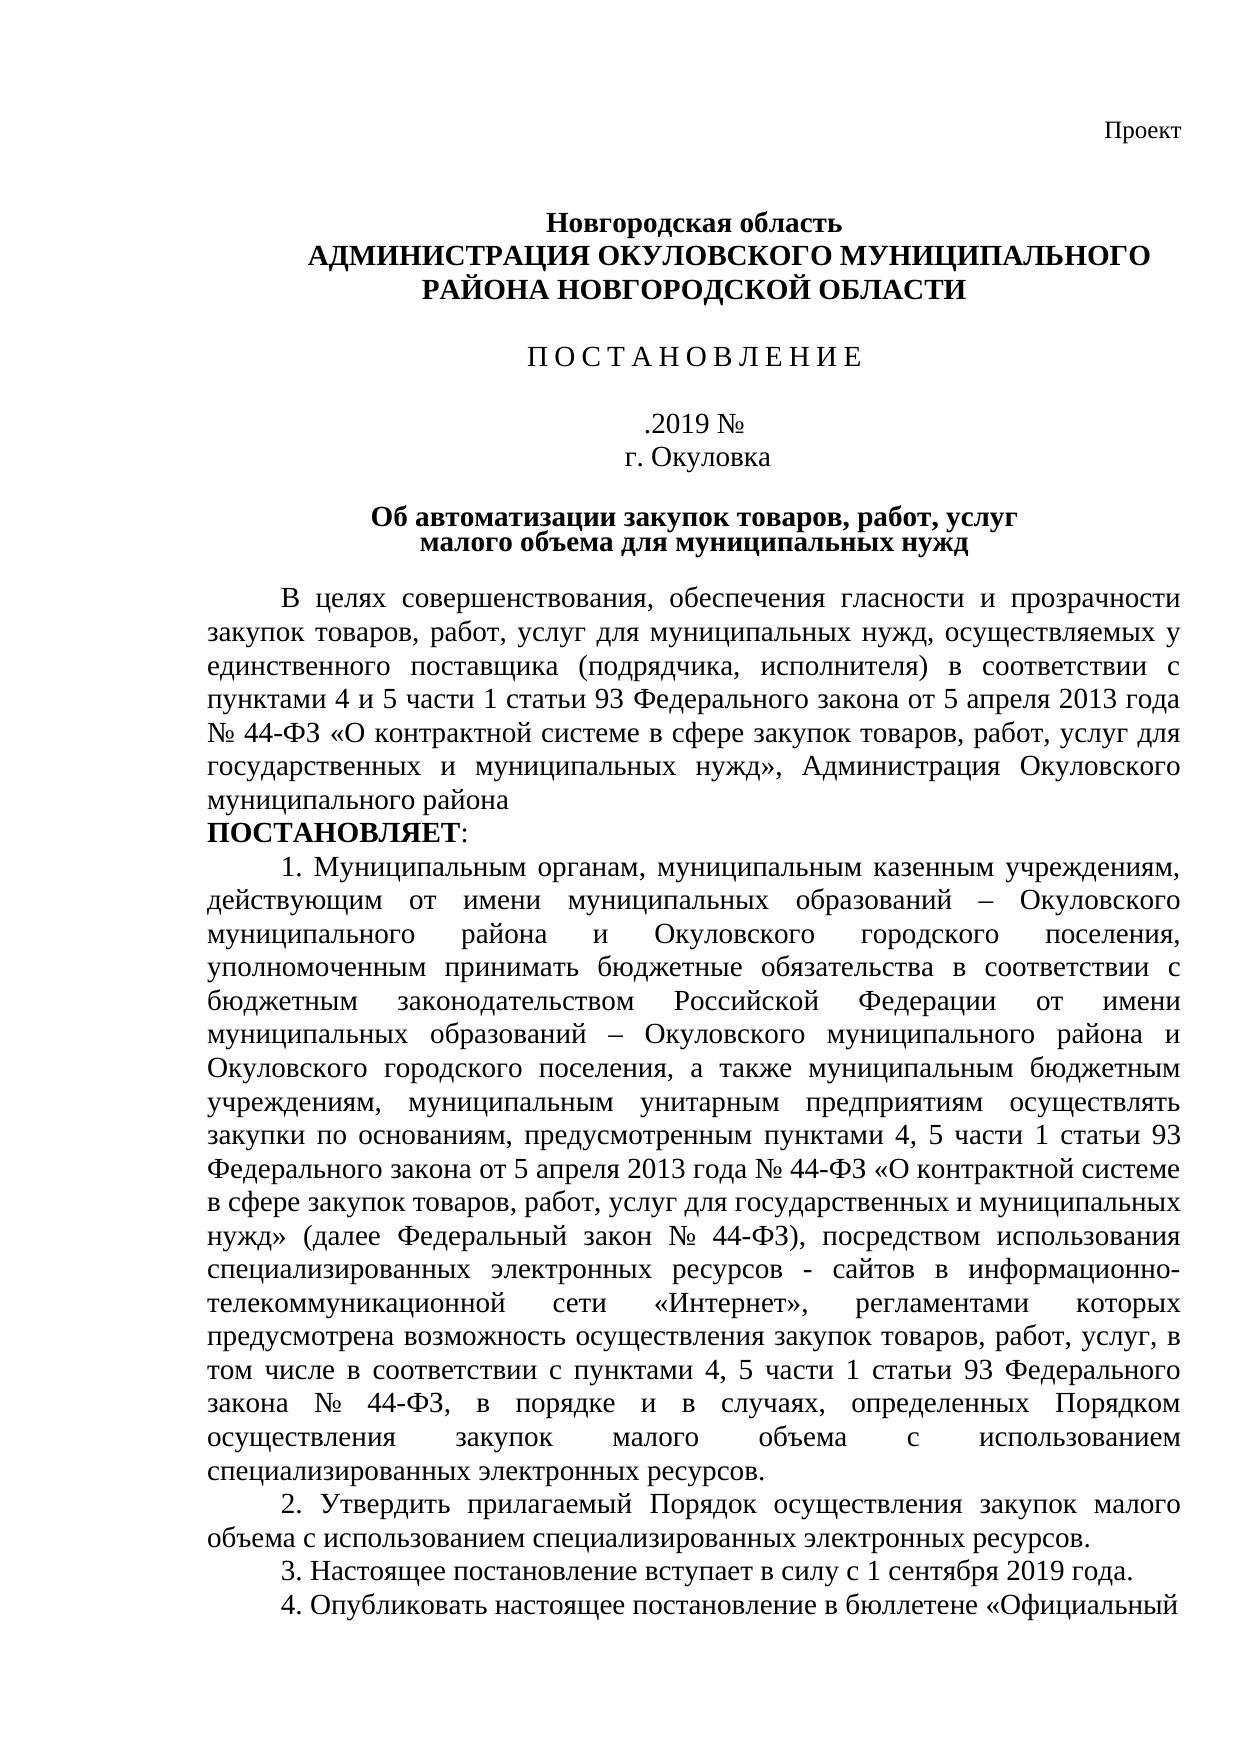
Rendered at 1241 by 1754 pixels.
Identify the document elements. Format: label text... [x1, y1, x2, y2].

text ПОСТАНОВЛЕНИЕ [207, 339, 1181, 372]
text 2. Утвердить прилагаемый Порядок осуществления закупок малого объема с использованием специализированных электронных ресурсов. [207, 1486, 1181, 1553]
text г. Окуловка [207, 439, 1181, 473]
text 3. Настоящее постановление вступает в силу с 1 сентября 2019 года. [207, 1553, 1181, 1587]
text 1. Муниципальным органам, муниципальным казенным учреждениям, действующим от имени муниципальных образований – Окуловского муниципального района и Окуловского городского поселения, уполномоченным принимать бюджетные обязательства в соответствии с бюджетным законодательством Российской Федерации от имени муниципальных образований – Окуловского муниципального района и Окуловского городского поселения, а также муниципальным бюджетным учреждениям, муниципальным унитарным предприятиям осуществлять закупки по основаниям, предусмотренным пунктами 4, 5 части 1 статьи 93 Федерального закона от 5 апреля 2013 года № 44-ФЗ «О контрактной системе в сфере закупок товаров, работ, услуг для государственных и муниципальных нужд» (далее Федеральный закон № 44-ФЗ), посредством использования специализированных электронных ресурсов - сайтов в информационно-телекоммуникационной сети «Интернет», регламентами которых предусмотрена возможность осуществления закупок товаров, работ, услуг, в том числе в соответствии с пунктами 4, 5 части 1 статьи 93 Федерального закона № 44-ФЗ, в порядке и в случаях, определенных Порядком осуществления закупок малого объема с использованием специализированных электронных ресурсов. [207, 849, 1181, 1486]
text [207, 1587, 1181, 1620]
text .2019 № [207, 406, 1181, 439]
text ПОСТАНОВЛЯЕТ: [207, 815, 1181, 849]
text Об автоматизации закупок товаров, работ, услуг [207, 507, 1181, 532]
text Новгородская область [207, 201, 1181, 238]
text Проект [207, 118, 1181, 143]
text малого объема для муниципальных нужд [207, 532, 1181, 557]
text В целях совершенствования, обеспечения гласности и прозрачности закупок товаров, работ, услуг для муниципальных нужд, осуществляемых у единственного поставщика (подрядчика, исполнителя) в соответствии с пунктами 4 и 5 части 1 статьи 93 Федерального закона от 5 апреля 2013 года № 44-ФЗ «О контрактной системе в сфере закупок товаров, работ, услуг для государственных и муниципальных нужд», Администрация Окуловского муниципального района [207, 581, 1181, 815]
text АДМИНИСТРАЦИЯ ОКУЛОВСКОГО муниципального РАЙОНА Новгородской области [207, 238, 1181, 339]
